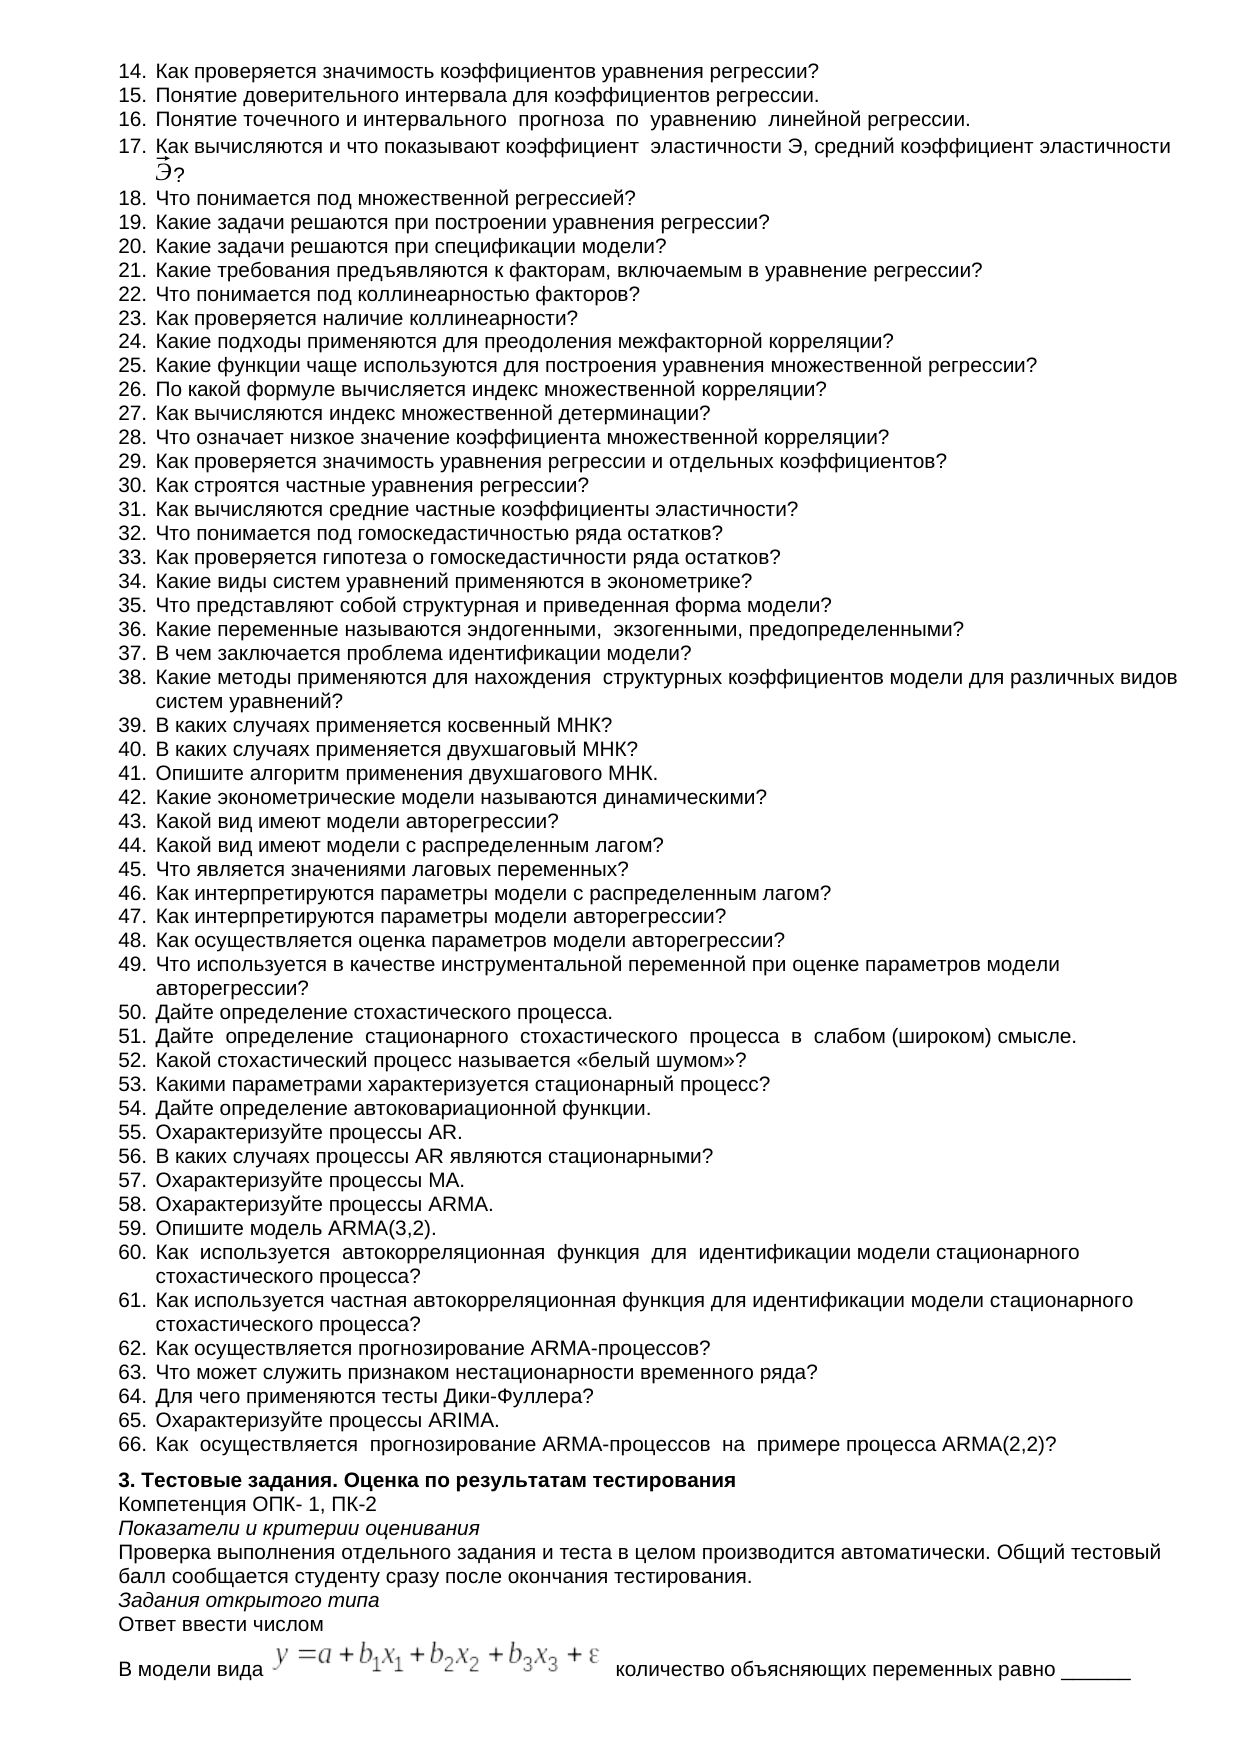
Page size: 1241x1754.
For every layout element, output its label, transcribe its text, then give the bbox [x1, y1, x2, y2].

list По какой формуле вычисляется индекс множественной корреляции? [118, 377, 1181, 401]
text Ответ ввести числом [118, 1612, 1181, 1636]
list Какие переменные называются эндогенными, экзогенными, предопределенными? [118, 617, 1181, 641]
list Что понимается под множественной регрессией? [118, 186, 1181, 209]
list Дайте определение автоковариационной функции. [118, 1096, 1181, 1120]
list Дайте определение стохастического процесса. [118, 1000, 1181, 1024]
list Как осуществляется оценка параметров модели авторегрессии? [118, 928, 1181, 952]
text Проверка выполнения отдельного задания и теста в целом производится автоматически. Общий тестовый балл сообщается студенту сразу после окончания тестирования. [118, 1540, 1181, 1588]
text Задания открытого типа [118, 1588, 1181, 1612]
list Что может служить признаком нестационарности временного ряда? [118, 1359, 1181, 1383]
list Как интерпретируются параметры модели авторегрессии? [118, 904, 1181, 928]
list Какой стохастический процесс называется «белый шумом»? [118, 1048, 1181, 1072]
list Какие функции чаще используются для построения уравнения множественной регрессии? [118, 353, 1181, 377]
list Какие подходы применяются для преодоления межфакторной корреляции? [118, 329, 1181, 353]
list Охарактеризуйте процессы AR. [118, 1120, 1181, 1144]
list Какие эконометрические модели называются динамическими? [118, 784, 1181, 808]
list Дайте определение стационарного стохастического процесса в слабом (широком) смысле. [118, 1024, 1181, 1048]
list Какие требования предъявляются к факторам, включаемым в уравнение регрессии? [118, 257, 1181, 281]
list Опишите алгоритм применения двухшагового МНК. [118, 761, 1181, 784]
list Опишите модель ARMA(3,2). [118, 1216, 1181, 1240]
list Как осуществляется прогнозирование ARMA-процессов на примере процесса ARMA(2,2)? [118, 1431, 1181, 1455]
list Как вычисляются средние частные коэффициенты эластичности? [118, 497, 1181, 521]
list Как осуществляется прогнозирование ARMA-процессов? [118, 1336, 1181, 1359]
list В каких случаях процессы AR являются стационарными? [118, 1144, 1181, 1168]
list Какой вид имеют модели с распределенным лагом? [118, 832, 1181, 856]
text 3. Тестовые задания. Оценка по результатам тестирования [118, 1468, 1181, 1492]
list Какие виды систем уравнений применяются в эконометрике? [118, 569, 1181, 593]
list Как проверяется значимость уравнения регрессии и отдельных коэффициентов? [118, 449, 1181, 473]
list Как используется частная автокорреляционная функция для идентификации модели стационарного стохастического процесса? [118, 1288, 1181, 1336]
list В каких случаях применяется косвенный МНК? [118, 713, 1181, 737]
text Показатели и критерии оценивания [118, 1516, 1181, 1540]
list Как проверяется наличие коллинеарности? [118, 305, 1181, 329]
list В чем заключается проблема идентификации модели? [118, 641, 1181, 665]
list Для чего применяются тесты Дики-Фуллера? [118, 1383, 1181, 1407]
list Какими параметрами характеризуется стационарный процесс? [118, 1072, 1181, 1096]
list Понятие доверительного интервала для коэффициентов регрессии. [118, 83, 1181, 107]
list Охарактеризуйте процессы MA. [118, 1168, 1181, 1192]
list Какой вид имеют модели авторегрессии? [118, 808, 1181, 832]
list Как используется автокорреляционная функция для идентификации модели стационарного стохастического процесса? [118, 1240, 1181, 1288]
list Что понимается под гомоскедастичностью ряда остатков? [118, 521, 1181, 545]
list Как проверяется гипотеза о гомоскедастичности ряда остатков? [118, 545, 1181, 569]
list В каких случаях применяется двухшаговый МНК? [118, 737, 1181, 761]
list Что является значениями лаговых переменных? [118, 856, 1181, 880]
list Как интерпретируются параметры модели с распределенным лагом? [118, 880, 1181, 904]
list Как строятся частные уравнения регрессии? [118, 473, 1181, 497]
list Понятие точечного и интервального прогноза по уравнению линейной регрессии. [118, 107, 1181, 131]
list Что используется в качестве инструментальной переменной при оценке параметров модели авторегрессии? [118, 952, 1181, 1000]
list Что означает низкое значение коэффициента множественной корреляции? [118, 425, 1181, 449]
list Что понимается под коллинеарностью факторов? [118, 281, 1181, 305]
list Какие задачи решаются при построении уравнения регрессии? [118, 209, 1181, 233]
text Компетенция ОПК- 1, ПК-2 [118, 1492, 1181, 1516]
list Охарактеризуйте процессы ARIMA. [118, 1407, 1181, 1431]
list Как проверяется значимость коэффициентов уравнения регрессии? [118, 59, 1181, 83]
list Как вычисляются и что показывают коэффициент эластичности Э, средний коэффициент эластичности ? [118, 131, 1181, 186]
list Как вычисляются индекс множественной детерминации? [118, 401, 1181, 425]
text В модели вида количество объясняющих переменных равно ______ [118, 1636, 1181, 1681]
list Охарактеризуйте процессы ARMA. [118, 1192, 1181, 1216]
list Какие задачи решаются при спецификации модели? [118, 233, 1181, 257]
list Что представляют собой структурная и приведенная форма модели? [118, 593, 1181, 617]
list Какие методы применяются для нахождения структурных коэффициентов модели для различных видов систем уравнений? [118, 665, 1181, 713]
